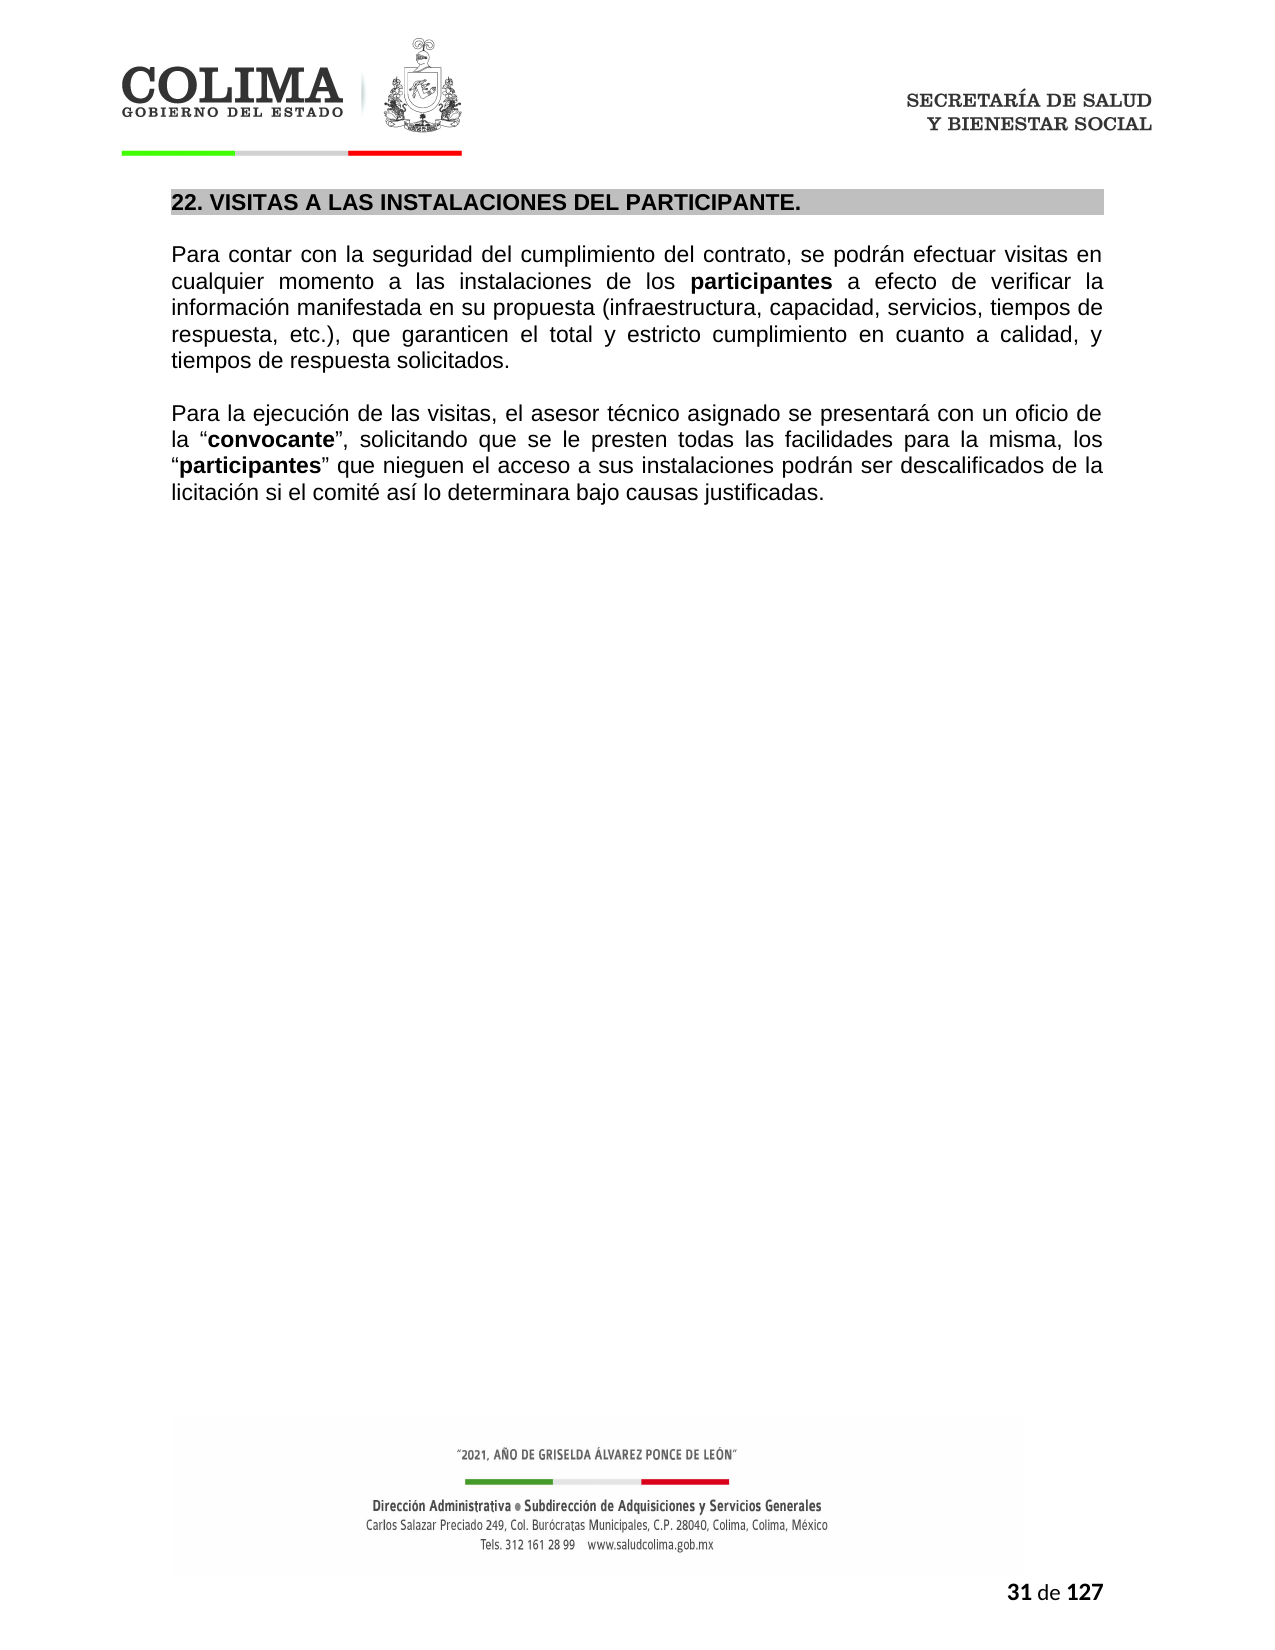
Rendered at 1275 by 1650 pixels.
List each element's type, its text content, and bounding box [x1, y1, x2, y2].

text Para la ejecución de las visitas, el asesor técnico asignado se presentará con un oficio de la “convocante”, solicitando que se le presten todas las facilidades para la misma, los “participantes” que nieguen el acceso a sus instalaciones podrán ser descalificados de la licitación si el comité así lo determinara bajo causas justificadas. [171, 399, 1104, 505]
text 22. VISITAS A LAS INSTALACIONES DEL PARTICIPANTE. [171, 189, 1104, 215]
picture [171, 1416, 1023, 1577]
text Para contar con la seguridad del cumplimiento del contrato, se podrán efectuar visitas en cualquier momento a las instalaciones de los participantes a efecto de verificar la información manifestada en su propuesta (infraestructura, capacidad, servicios, tiempos de respuesta, etc.), que garanticen el total y estricto cumplimiento en cuanto a calidad, y tiempos de respuesta solicitados. [171, 241, 1104, 373]
picture [5, 23, 1269, 158]
